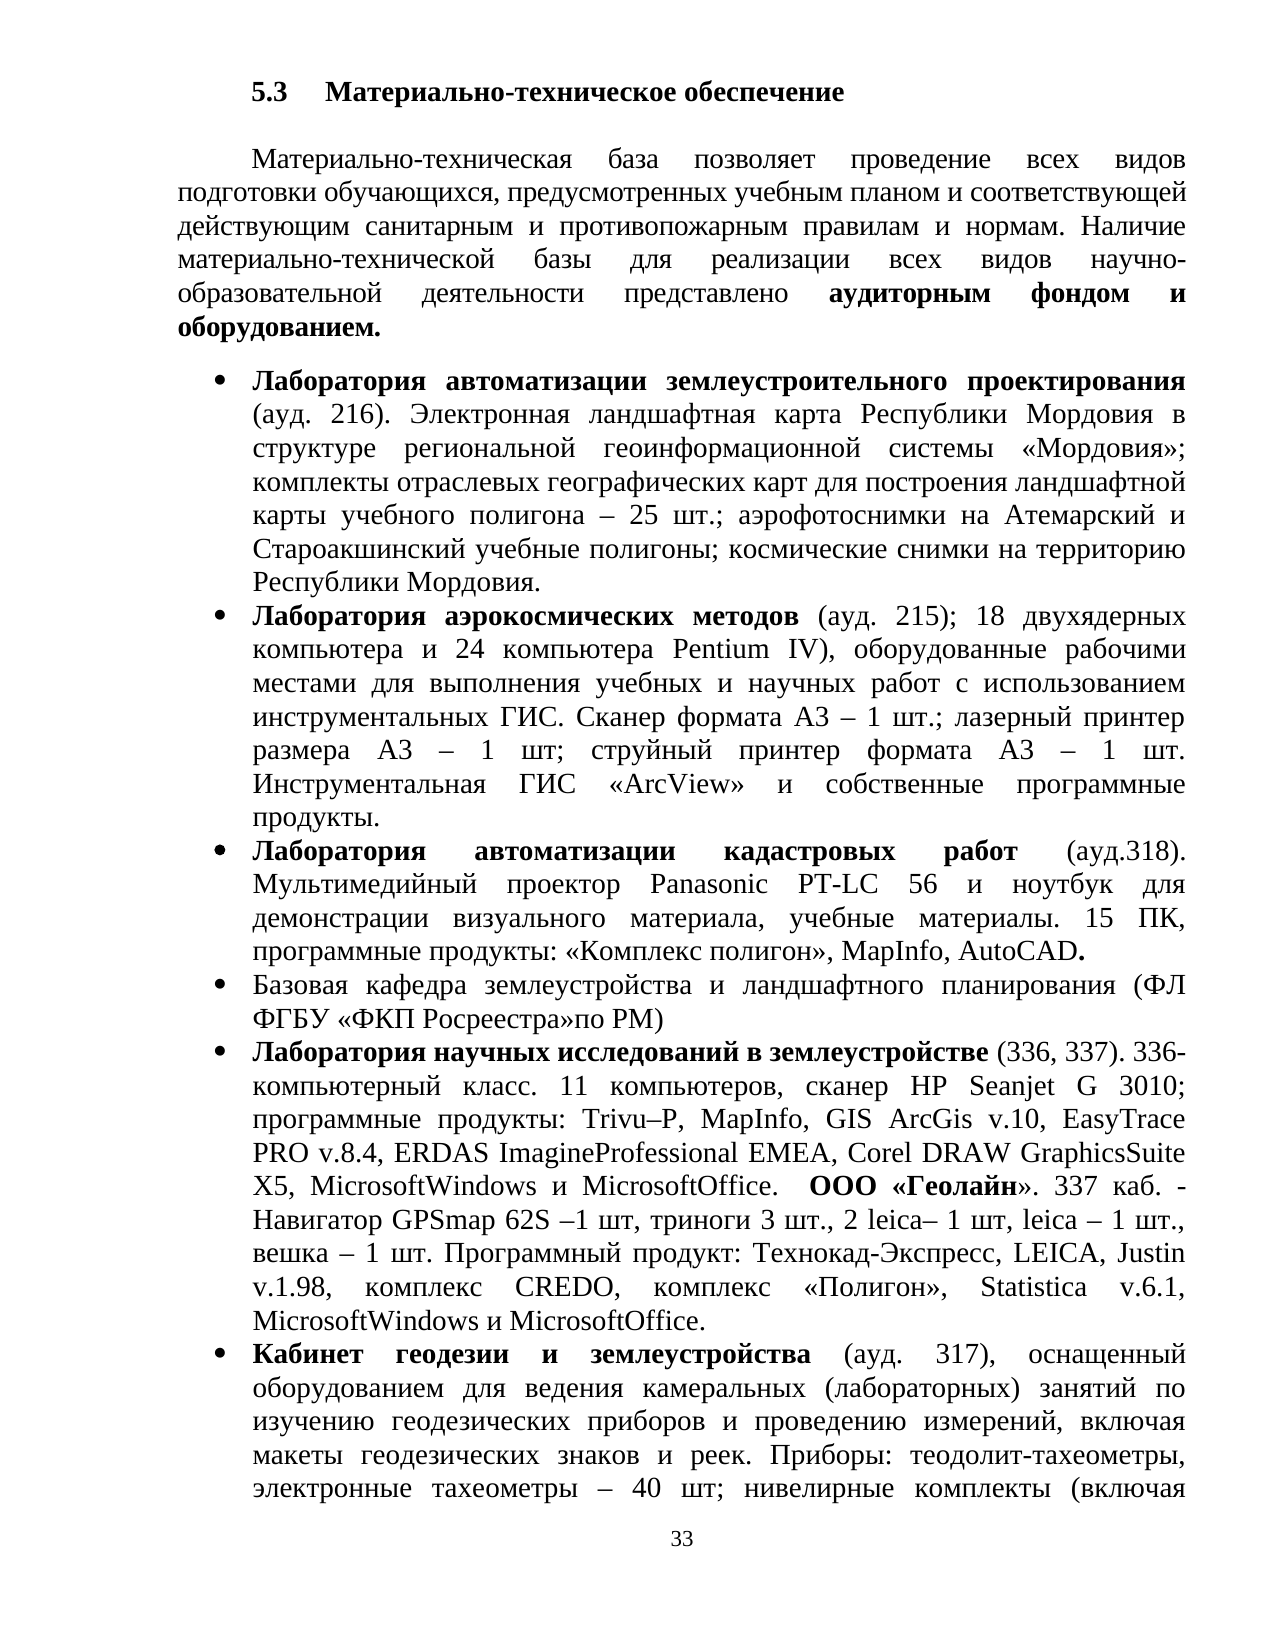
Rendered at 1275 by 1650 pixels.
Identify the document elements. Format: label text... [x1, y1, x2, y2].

list Лаборатория автоматизации землеустроительного проектирования (ауд. 216). Электронная ландшафтная карта Республики Мордовия в структуре региональной геоинформационной системы «Мордовия»; комплекты отраслевых географических карт для построения ландшафтной карты учебного полигона – 25 шт.; аэрофотоснимки на Атемарский и Староакшинский учебные полигоны; космические снимки на территорию Республики Мордовия. [215, 363, 1186, 598]
list Базовая кафедра землеустройства и ландшафтного планирования (ФЛ ФГБУ «ФКП Росреестра»по РМ) [215, 967, 1186, 1034]
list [215, 1336, 1186, 1504]
subtitle Материально-техническое обеспечение [177, 74, 1186, 107]
text Материально-техническая база позволяет проведение всех видов подготовки обучающихся, предусмотренных учебным планом и соответствующей действующим санитарным и противопожарным правилам и нормам. Наличие материально-технической базы для реализации всех видов научно-образовательной деятельности представлено аудиторным фондом и оборудованием. [177, 141, 1186, 342]
list Лаборатория автоматизации кадастровых работ (ауд.318). Мультимедийный проектор Panasonic PT-LC 56 и ноутбук для демонстрации визуального материала, учебные материалы. 15 ПК, программные продукты: «Комплекс полигон», MapInfo, AutoCAD. [215, 833, 1186, 967]
list Лаборатория научных исследований в землеустройстве (336, 337). 336-компьютерный класс. 11 компьютеров, сканер HP Seanjet G 3010; программные продукты: Trivu–P, MapInfo, GIS ArcGis v.10, EasyTrace PRO v.8.4, ERDAS ImagineProfessional EMEA, Corel DRAW GraphicsSuite X5, MicrosoftWindows и MicrosoftOffice. ООО «Геолайн». 337 каб. - Навигатор GPSmap 62S –1 шт, триноги 3 шт., 2 leica– 1 шт, leica – 1 шт., вешка – 1 шт. Программный продукт: Технокад-Экспресс, LEICA, Justin v.1.98, комплекс CREDO, комплекс «Полигон», Statistica v.6.1, MicrosoftWindows и MicrosoftOffice. [215, 1034, 1186, 1336]
list Лаборатория аэрокосмических методов (ауд. 215); 18 двухядерных компьютера и 24 компьютера Pentium IV), оборудованные рабочими местами для выполнения учебных и научных работ с использованием инструментальных ГИС. Сканер формата А3 – 1 шт.; лазерный принтер размера А3 – 1 шт; струйный принтер формата А3 – 1 шт. Инструментальная ГИС «ArcView» и собственные программные продукты. [215, 598, 1186, 833]
